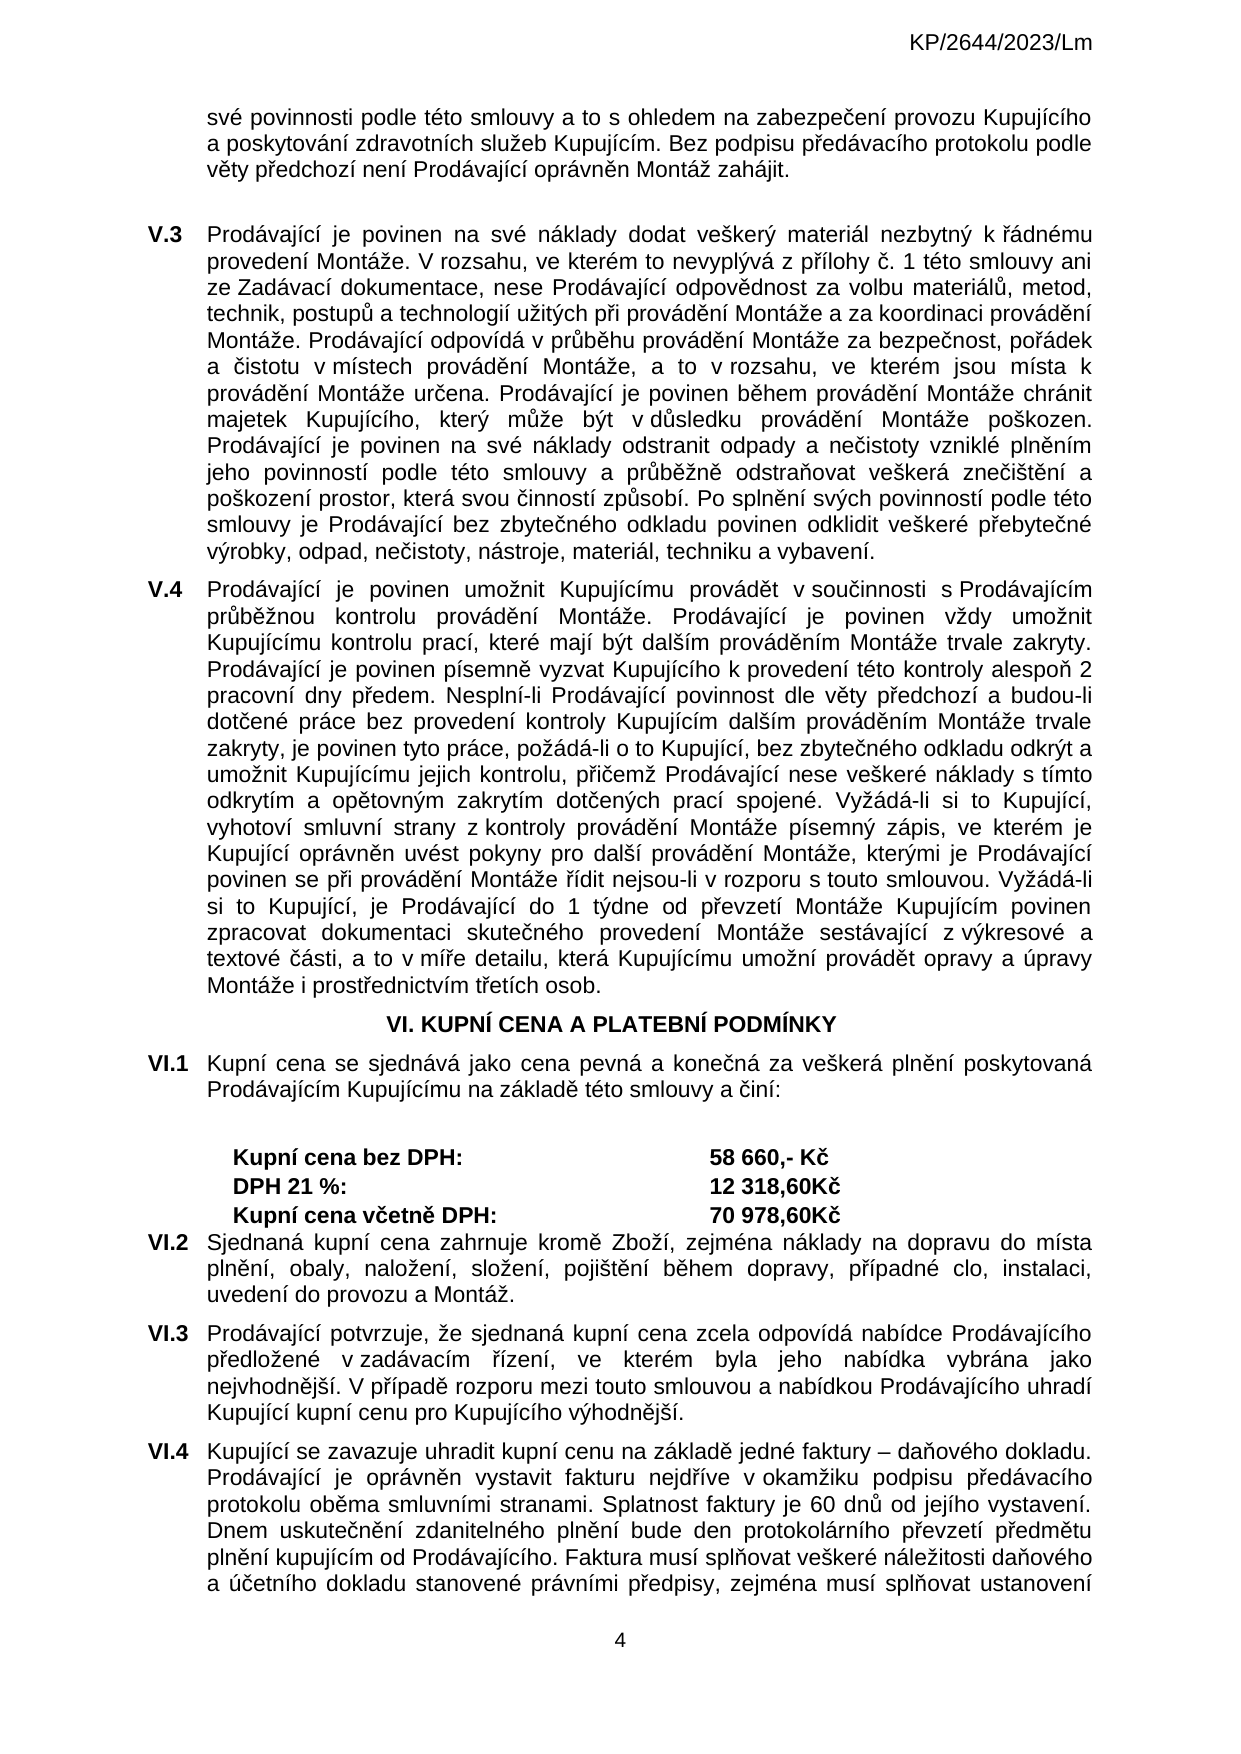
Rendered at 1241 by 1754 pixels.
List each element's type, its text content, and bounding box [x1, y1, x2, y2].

list Sjednaná kupní cena zahrnuje kromě Zboží, zejména náklady na dopravu do místa plnění, obaly, naložení, složení, pojištění během dopravy, případné clo, instalaci, uvedení do provozu a Montáž. [148, 1228, 1093, 1308]
subtitle Kupní cena a platební podmínky [148, 1011, 1093, 1037]
table_header Kupní cena bez DPH: [221, 1141, 698, 1170]
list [148, 103, 1093, 182]
table_cell DPH 21 %: [221, 1170, 698, 1199]
list Prodávající je povinen na své náklady dodat veškerý materiál nezbytný k řádnému provedení Montáže. V rozsahu, ve kterém to nevyplývá z přílohy č. 1 této smlouvy ani ze Zadávací dokumentace, nese Prodávající odpovědnost za volbu materiálů, metod, technik, postupů a technologií užitých při provádění Montáže a za koordinaci provádění Montáže. Prodávající odpovídá v průběhu provádění Montáže za bezpečnost, pořádek a čistotu v místech provádění Montáže, a to v rozsahu, ve kterém jsou místa k provádění Montáže určena. Prodávající je povinen během provádění Montáže chránit majetek Kupujícího, který může být v důsledku provádění Montáže poškozen. Prodávající je povinen na své náklady odstranit odpady a nečistoty vzniklé plněním jeho povinností podle této smlouvy a průběžně odstraňovat veškerá znečištění a poškození prostor, která svou činností způsobí. Po splnění svých povinností podle této smlouvy je Prodávající bez zbytečného odkladu povinen odklidit veškeré přebytečné výrobky, odpad, nečistoty, nástroje, materiál, techniku a vybavení. [148, 221, 1093, 564]
table_header 58 660,- Kč [698, 1141, 1093, 1170]
table_cell 70 978,60Kč [698, 1199, 1093, 1228]
table_cell Kupní cena včetně DPH: [221, 1199, 698, 1228]
table_cell 12 318,60Kč [698, 1170, 1093, 1199]
list Prodávající potvrzuje, že sjednaná kupní cena zcela odpovídá nabídce Prodávajícího předložené v zadávacím řízení, ve kterém byla jeho nabídka vybrána jako nejvhodnější. V případě rozporu mezi touto smlouvou a nabídkou Prodávajícího uhradí Kupující kupní cenu pro Kupujícího výhodnější. [148, 1320, 1093, 1426]
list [148, 1438, 1093, 1596]
list Kupní cena se sjednává jako cena pevná a konečná za veškerá plnění poskytovaná Prodávajícím Kupujícímu na základě této smlouvy a činí: [148, 1049, 1093, 1102]
list Prodávající je povinen umožnit Kupujícímu provádět v součinnosti s Prodávajícím průběžnou kontrolu provádění Montáže. Prodávající je povinen vždy umožnit Kupujícímu kontrolu prací, které mají být dalším prováděním Montáže trvale zakryty. Prodávající je povinen písemně vyzvat Kupujícího k provedení této kontroly alespoň 2 pracovní dny předem. Nesplní-li Prodávající povinnost dle věty předchozí a budou-li dotčené práce bez provedení kontroly Kupujícím dalším prováděním Montáže trvale zakryty, je povinen tyto práce, požádá-li o to Kupující, bez zbytečného odkladu odkrýt a umožnit Kupujícímu jejich kontrolu, přičemž Prodávající nese veškeré náklady s tímto odkrytím a opětovným zakrytím dotčených prací spojené. Vyžádá-li si to Kupující, vyhotoví smluvní strany z kontroly provádění Montáže písemný zápis, ve kterém je Kupující oprávněn uvést pokyny pro další provádění Montáže, kterými je Prodávající povinen se při provádění Montáže řídit nejsou-li v rozporu s touto smlouvou. Vyžádá-li si to Kupující, je Prodávající do 1 týdne od převzetí Montáže Kupujícím povinen zpracovat dokumentaci skutečného provedení Montáže sestávající z výkresové a textové části, a to v míře detailu, která Kupujícímu umožní provádět opravy a úpravy Montáže i prostřednictvím třetích osob. [148, 576, 1093, 998]
